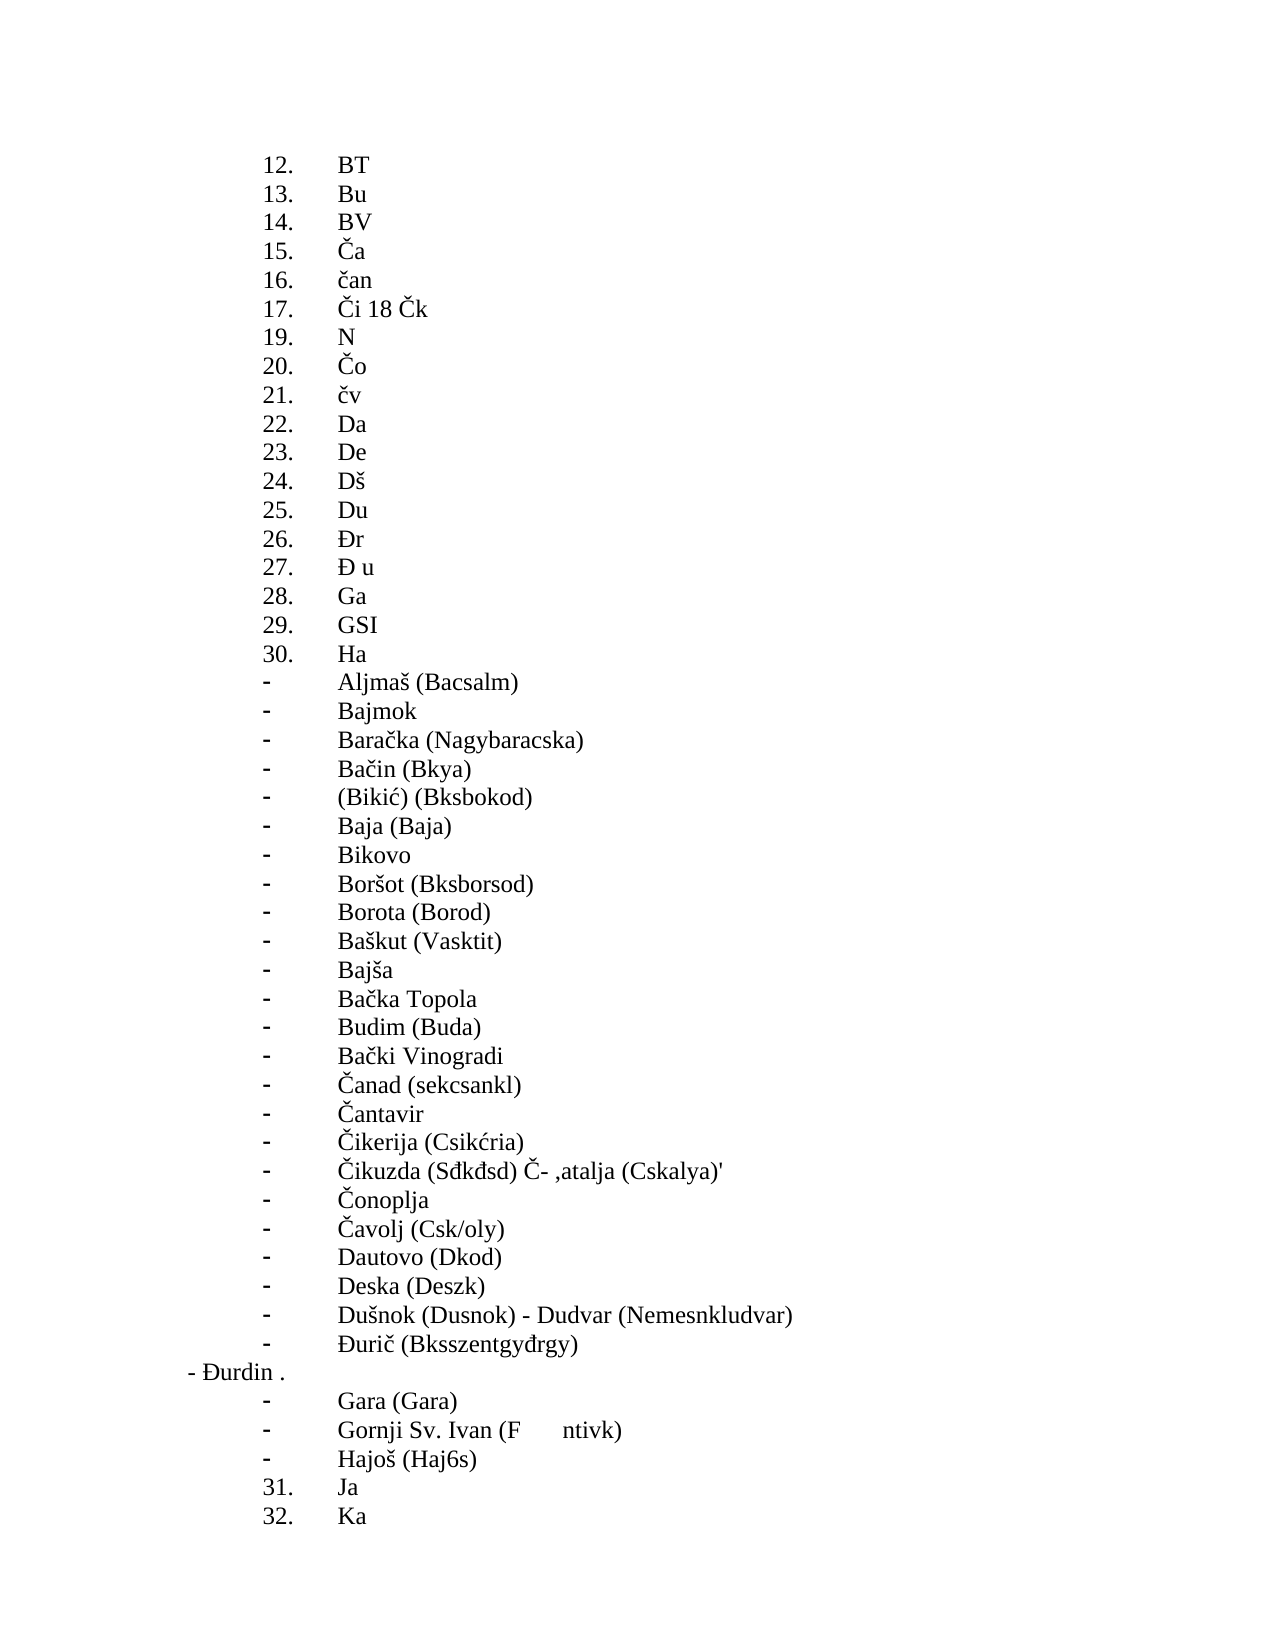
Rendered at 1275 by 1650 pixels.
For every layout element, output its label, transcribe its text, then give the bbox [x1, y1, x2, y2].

list Čavolj (Csk/oly) [262, 1214, 1094, 1242]
list Čonoplja [262, 1185, 1094, 1214]
list čv [262, 380, 1094, 409]
list Dautovo (Dkod) [262, 1242, 1094, 1271]
list BV [262, 207, 1094, 236]
list Ka [262, 1501, 1094, 1530]
list Čantavir [262, 1099, 1094, 1127]
list Čanad (sekcsankl) [262, 1070, 1094, 1099]
list Deska (Deszk) [262, 1271, 1094, 1300]
list Bačin (Bkya) [262, 754, 1094, 782]
list Bajša [262, 955, 1094, 984]
list Baračka (Nagybaracska) [262, 725, 1094, 754]
list N [262, 322, 1094, 351]
list Budim (Buda) [262, 1012, 1094, 1041]
list GSI [262, 610, 1094, 639]
list Đurič (Bksszentgyđrgy) [262, 1329, 1094, 1357]
list Čikerija (Csikćria) [262, 1127, 1094, 1156]
list Baškut (Vasktit) [262, 926, 1094, 955]
list Ha [262, 639, 1094, 667]
list Ča [262, 236, 1094, 265]
list Dušnok (Dusnok) - Dudvar (Nemesnkludvar) [262, 1300, 1094, 1329]
list Borota (Borod) [262, 897, 1094, 926]
text - Đurdin . [187, 1357, 1094, 1386]
list Bu [262, 179, 1094, 207]
list Čo [262, 351, 1094, 380]
list Dš [262, 466, 1094, 495]
list Bajmok [262, 696, 1094, 725]
list Gara (Gara) [262, 1386, 1094, 1415]
list De [262, 437, 1094, 466]
list Bački Vinogradi [262, 1041, 1094, 1070]
list Đ u [262, 552, 1094, 581]
list Či 18 Čk [262, 294, 1094, 322]
list Da [262, 409, 1094, 437]
list (Bikić) (Bksbokod) [262, 782, 1094, 811]
list Bikovo [262, 840, 1094, 869]
list BT [262, 150, 1094, 179]
list Ja [262, 1472, 1094, 1501]
list čan [262, 265, 1094, 294]
list Ga [262, 581, 1094, 610]
list Bačka Topola [262, 984, 1094, 1012]
list Gornji Sv. Ivan (F ntivk) [262, 1415, 1094, 1444]
list Du [262, 495, 1094, 524]
list Đr [262, 524, 1094, 552]
list Hajoš (Haj6s) [262, 1444, 1094, 1472]
list Baja (Baja) [262, 811, 1094, 840]
list Boršot (Bksborsod) [262, 869, 1094, 897]
list Čikuzda (Sđkđsd) Č- ,atalja (Cskalya)' [262, 1156, 1094, 1185]
list Aljmaš (Bacsalm) [262, 667, 1094, 696]
